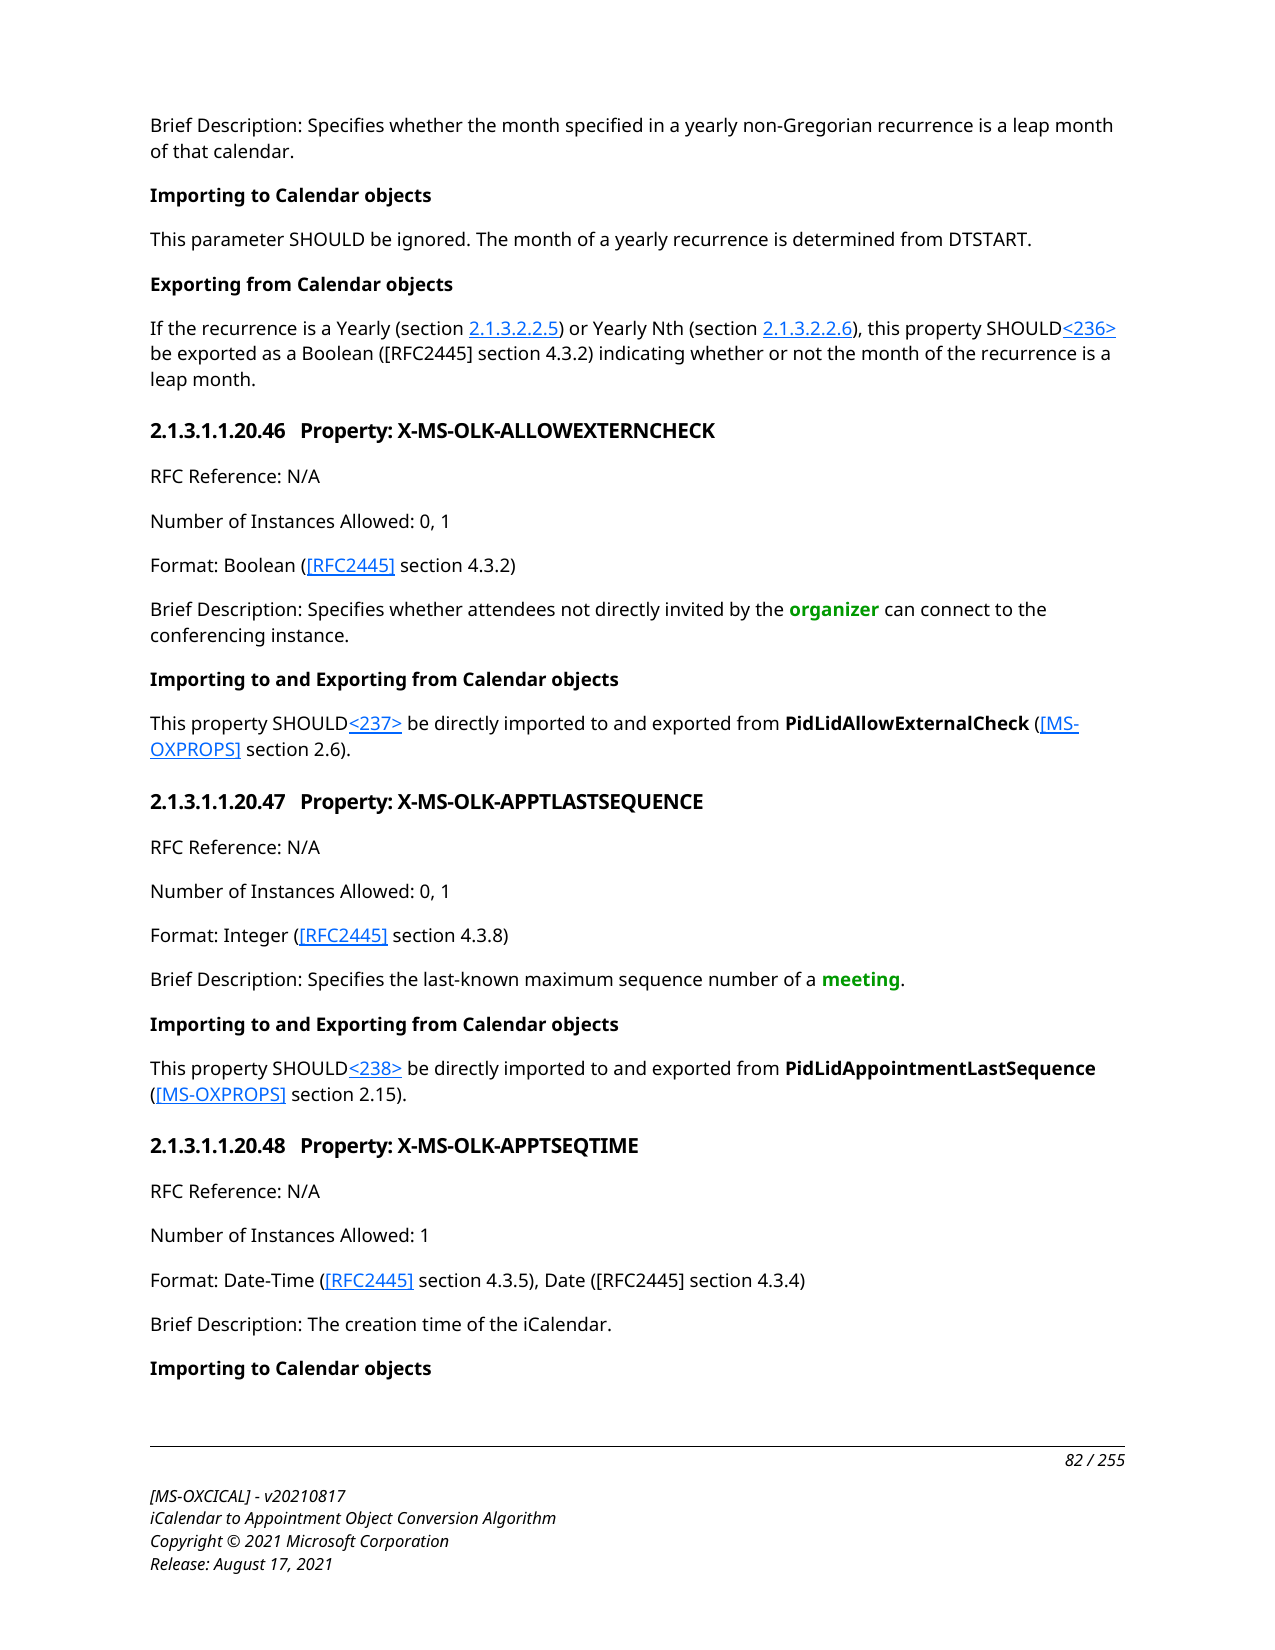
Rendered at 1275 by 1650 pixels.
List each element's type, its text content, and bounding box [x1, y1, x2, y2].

text Exporting from Calendar objects [150, 271, 1125, 296]
text This property SHOULD<237> be directly imported to and exported from PidLidAllowExternalCheck ([MS-OXPROPS] section 2.6). [150, 711, 1125, 762]
text Importing to and Exporting from Calendar objects [150, 1011, 1125, 1037]
text This property SHOULD<238> be directly imported to and exported from PidLidAppointmentLastSequence ([MS-OXPROPS] section 2.15). [150, 1055, 1125, 1106]
text This parameter SHOULD be ignored. The month of a yearly recurrence is determined from DTSTART. [150, 227, 1125, 252]
text Number of Instances Allowed: 1 [150, 1223, 1125, 1248]
subtitle Property: X-MS-OLK-APPTSEQTIME [150, 1131, 1125, 1160]
text Brief Description: Specifies the last-known maximum sequence number of a meeting. [150, 967, 1125, 992]
subtitle Property: X-MS-OLK-ALLOWEXTERNCHECK [150, 417, 1125, 445]
text Number of Instances Allowed: 0, 1 [150, 508, 1125, 534]
text Format: Date-Time ([RFC2445] section 4.3.5), Date ([RFC2445] section 4.3.4) [150, 1267, 1125, 1293]
text Importing to Calendar objects [150, 1356, 1125, 1381]
text RFC Reference: N/A [150, 464, 1125, 489]
text Number of Instances Allowed: 0, 1 [150, 878, 1125, 904]
text Brief Description: The creation time of the iCalendar. [150, 1311, 1125, 1337]
text Importing to and Exporting from Calendar objects [150, 666, 1125, 692]
text Format: Boolean ([RFC2445] section 4.3.2) [150, 552, 1125, 578]
text Brief Description: Specifies whether the month specified in a yearly non-Gregorian recurrence is a leap month of that calendar. [150, 112, 1125, 163]
text Format: Integer ([RFC2445] section 4.3.8) [150, 922, 1125, 948]
text Brief Description: Specifies whether attendees not directly invited by the organizer can connect to the conferencing instance. [150, 597, 1125, 648]
subtitle Property: X-MS-OLK-APPTLASTSEQUENCE [150, 787, 1125, 815]
text Importing to Calendar objects [150, 182, 1125, 208]
text RFC Reference: N/A [150, 834, 1125, 859]
text If the recurrence is a Yearly (section 2.1.3.2.2.5) or Yearly Nth (section 2.1.3.2.2.6), this property SHOULD<236> be exported as a Boolean ([RFC2445] section 4.3.2) indicating whether or not the month of the recurrence is a leap month. [150, 315, 1125, 392]
text RFC Reference: N/A [150, 1178, 1125, 1204]
